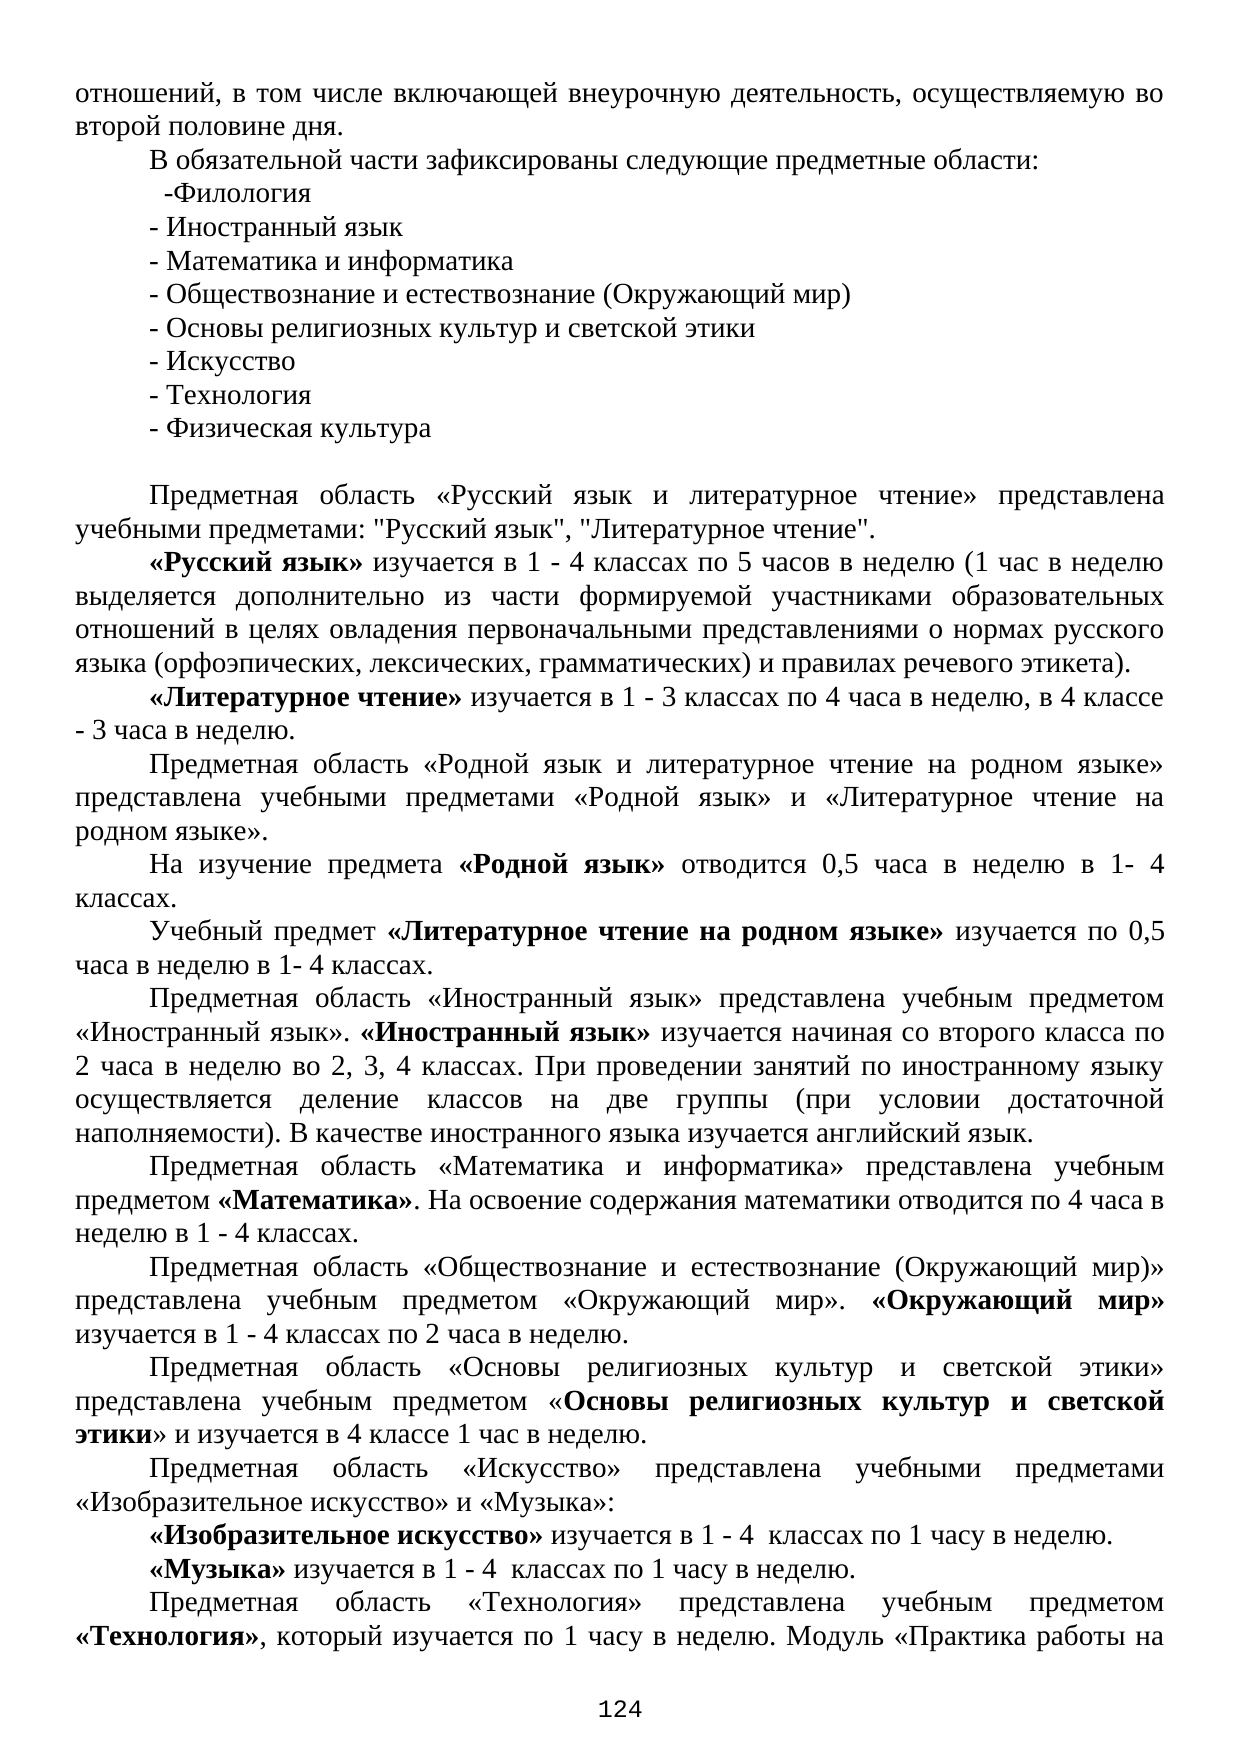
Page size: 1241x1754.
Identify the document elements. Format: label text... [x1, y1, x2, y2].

text -Филология [75, 176, 1165, 209]
text Предметная область «Основы религиозных культур и светской этики» представлена учебным предметом «Основы религиозных культур и светской этики» и изучается в 4 классе 1 час в неделю. [75, 1349, 1165, 1450]
text Предметная область «Родной язык и литературное чтение на родном языке» представлена учебными предметами «Родной язык» и «Литературное чтение на родном языке». [75, 746, 1165, 846]
text - Основы религиозных культур и светской этики [75, 310, 1165, 343]
text «Литературное чтение» изучается в 1 - 3 классах по 4 часа в неделю, в 4 классе - 3 часа в неделю. [75, 679, 1165, 746]
text Предметная область «Математика и информатика» представлена учебным предметом «Математика». На освоение содержания математики отводится по 4 часа в неделю в 1 - 4 классах. [75, 1148, 1165, 1249]
text На изучение предмета «Родной язык» отводится 0,5 часа в неделю в 1- 4 классах. [75, 846, 1165, 913]
text - Физическая культура [75, 410, 1165, 444]
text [75, 1584, 1165, 1651]
text - Искусство [75, 343, 1165, 377]
text «Русский язык» изучается в 1 - 4 классах по 5 часов в неделю (1 час в неделю выделяется дополнительно из части формируемой участниками образовательных отношений в целях овладения первоначальными представлениями о нормах русского языка (орфоэпических, лексических, грамматических) и правилах речевого этикета). [75, 544, 1165, 679]
text - Математика и информатика [75, 243, 1165, 276]
text В обязательной части зафиксированы следующие предметные области: [75, 142, 1165, 176]
text Предметная область «Обществознание и естествознание (Окружающий мир)» представлена учебным предметом «Окружающий мир». «Окружающий мир» изучается в 1 - 4 классах по 2 часа в неделю. [75, 1249, 1165, 1349]
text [75, 75, 1165, 142]
text - Иностранный язык [75, 209, 1165, 243]
text Учебный предмет «Литературное чтение на родном языке» изучается по 0,5 часа в неделю в 1- 4 классах. [75, 913, 1165, 981]
text - Обществознание и естествознание (Окружающий мир) [75, 276, 1165, 310]
text Предметная область «Русский язык и литературное чтение» представлена учебными предметами: "Русский язык", "Литературное чтение". [75, 477, 1165, 544]
text - Технология [75, 377, 1165, 410]
text «Музыка» изучается в 1 - 4 классах по 1 часу в неделю. [75, 1551, 1165, 1584]
text Предметная область «Иностранный язык» представлена учебным предметом «Иностранный язык». «Иностранный язык» изучается начиная со второго класса по 2 часа в неделю во 2, 3, 4 классах. При проведении занятий по иностранному языку осуществляется деление классов на две группы (при условии достаточной наполняемости). В качестве иностранного языка изучается английский язык. [75, 981, 1165, 1148]
text «Изобразительное искусство» изучается в 1 - 4 классах по 1 часу в неделю. [75, 1517, 1165, 1551]
text Предметная область «Искусство» представлена учебными предметами «Изобразительное искусство» и «Музыка»: [75, 1450, 1165, 1517]
